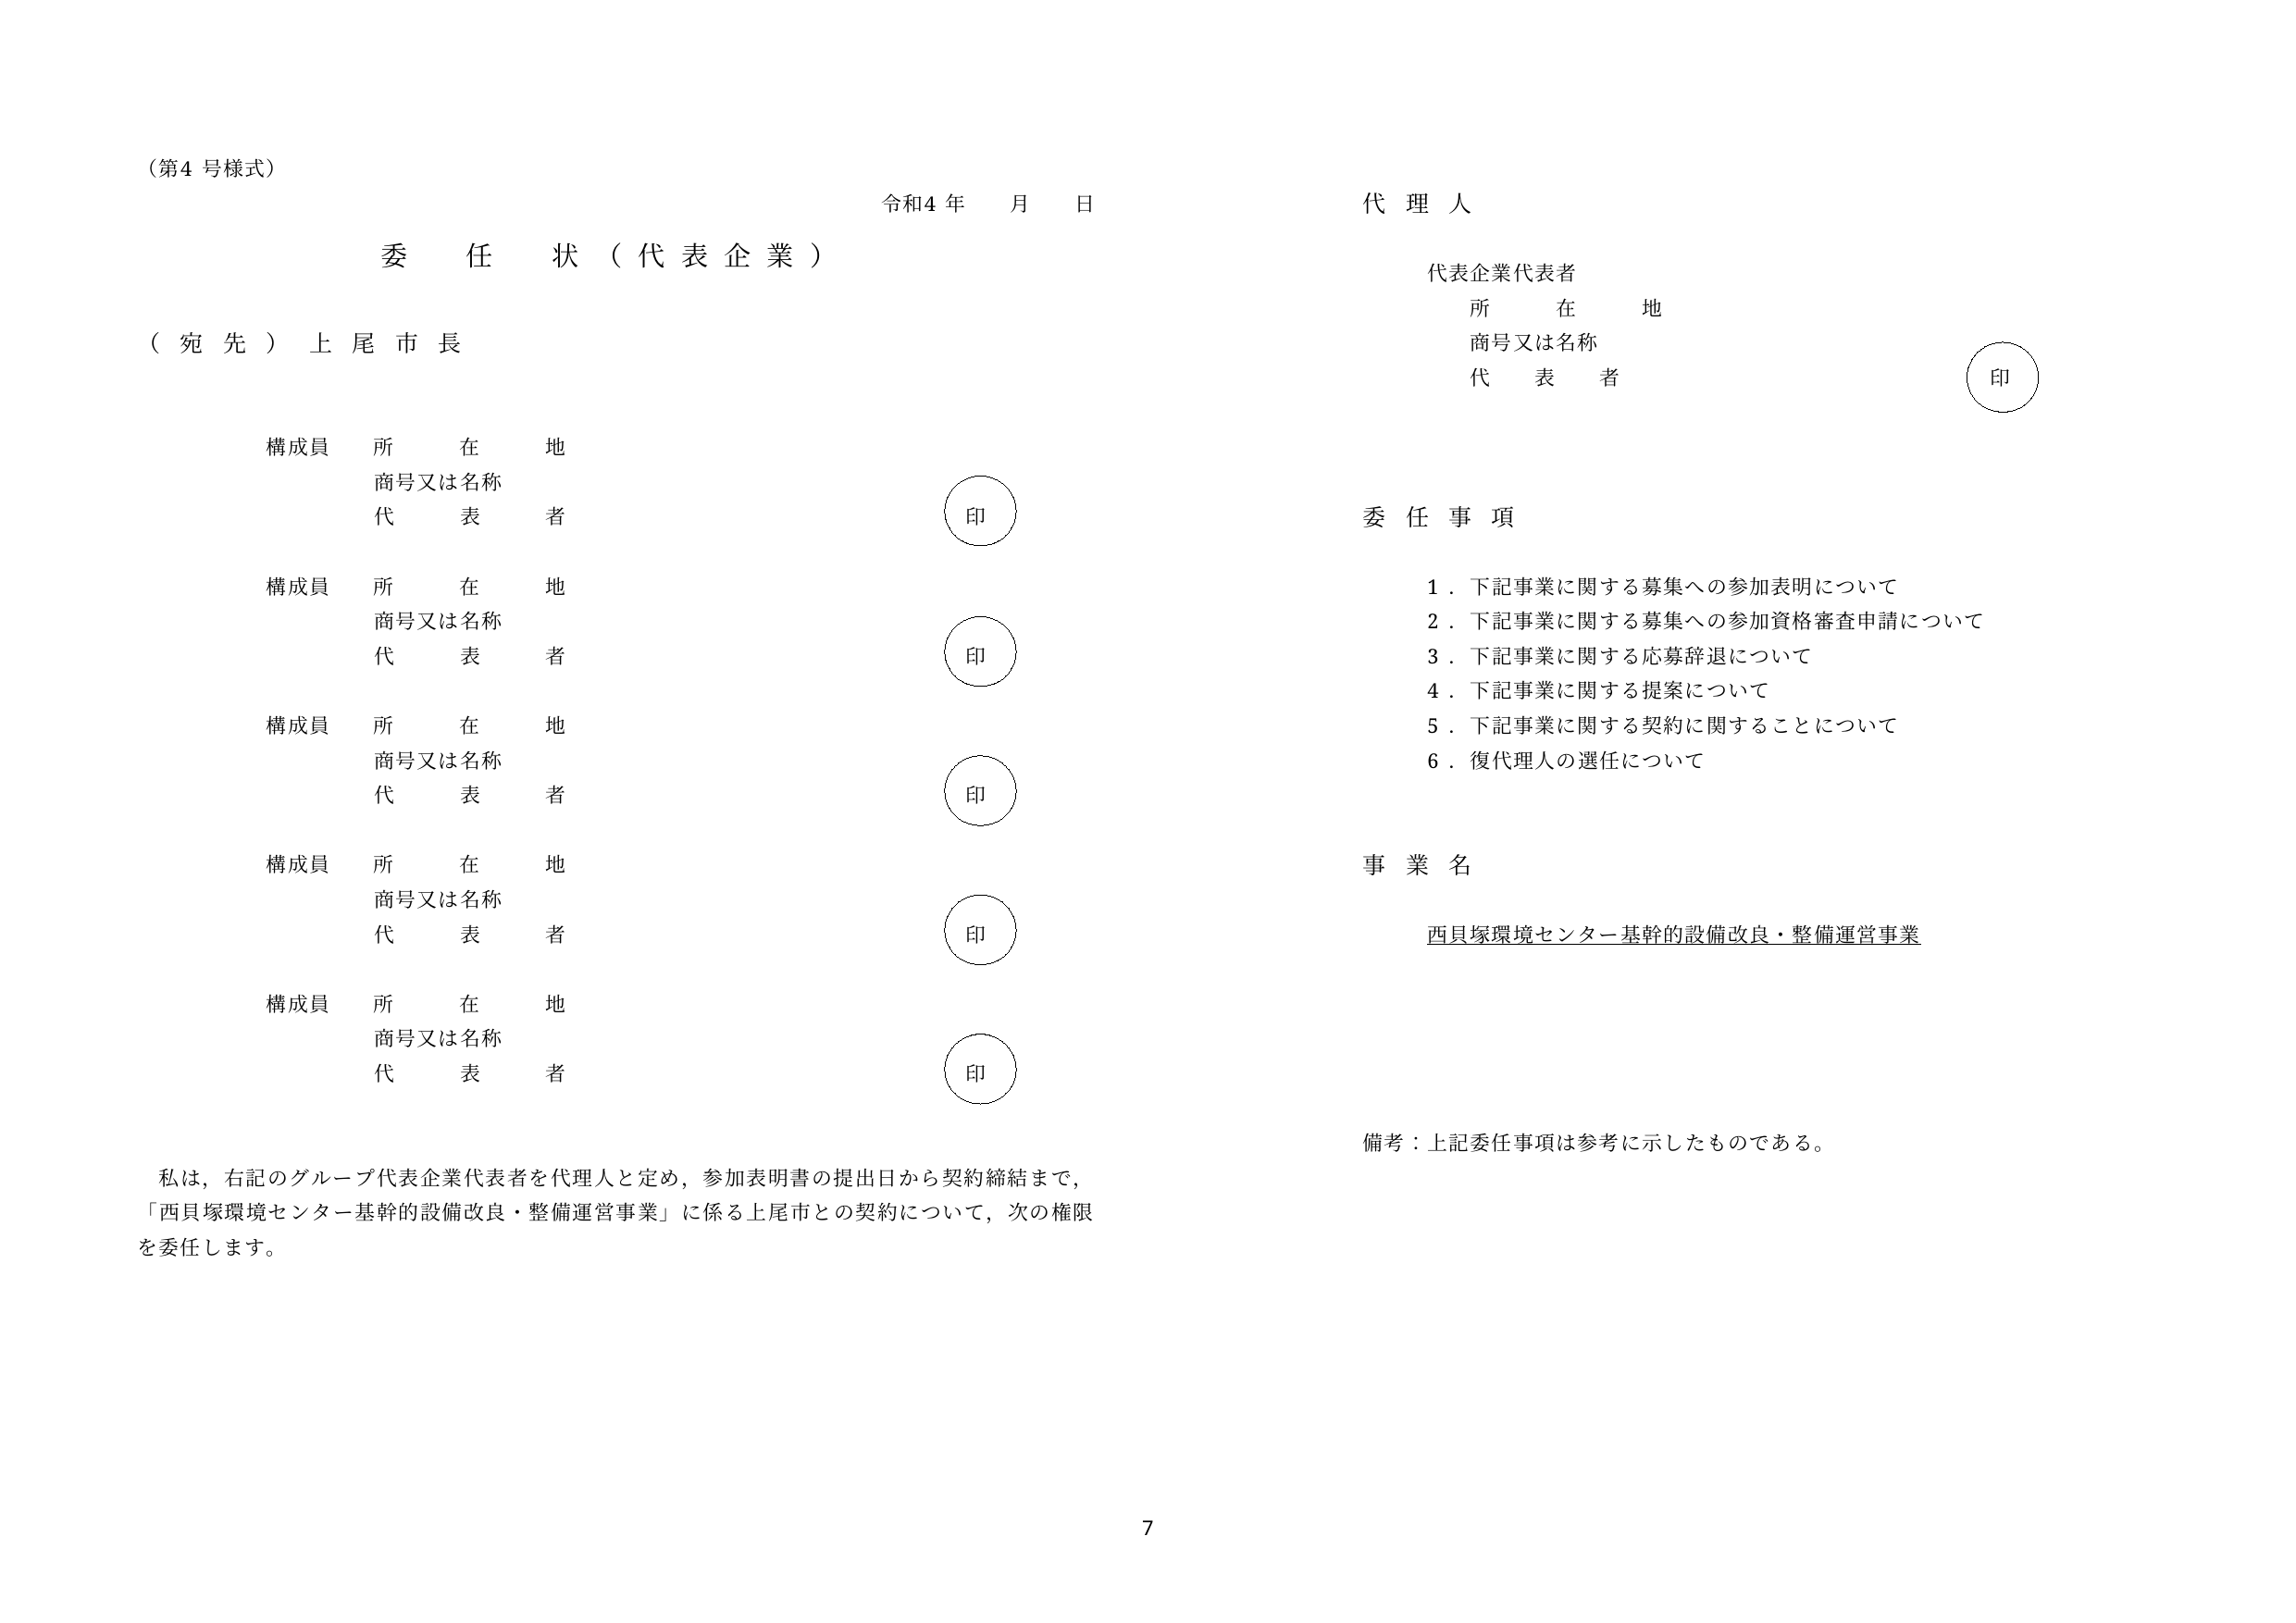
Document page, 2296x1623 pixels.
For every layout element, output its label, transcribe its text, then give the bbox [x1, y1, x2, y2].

text 事業名 [1349, 846, 2158, 881]
text 代 表 者 印 [1412, 359, 2158, 394]
text 委任事項 [1349, 498, 2158, 533]
text 西貝塚環境センター基幹的設備改良・整備運営事業 [1412, 916, 2158, 950]
text 商号又は名称 [1412, 325, 2158, 359]
text 構成員 所 在 地 商号又は名称 代 表 者 印 [260, 846, 1096, 950]
text 委 任 状（代表企業） [137, 220, 1096, 290]
text 構成員 所 在 地 商号又は名称 代 表 者 印 [260, 707, 1096, 812]
text 5．下記事業に関する契約に関することについて [1409, 707, 2158, 742]
text 4．下記事業に関する提案について [1409, 673, 2158, 707]
text 構成員 所 在 地 商号又は名称 代 表 者 印 [260, 568, 1096, 673]
text 2．下記事業に関する募集への参加資格審査申請について [1409, 602, 2158, 638]
text 私は，右記のグループ代表企業代表者を代理人と定め，参加表明書の提出日から契約締結まで，「西貝塚環境センター基幹的設備改良・整備運営事業」に係る上尾市との契約について，次の権限を委任します。 [137, 1159, 1096, 1264]
text 代理人 [1349, 185, 2158, 220]
text 令和4年 月 日 [137, 185, 1096, 220]
text 所 在 地 [1412, 290, 2158, 325]
text （第4号様式） [137, 150, 1096, 185]
text 3．下記事業に関する応募辞退について [1409, 638, 2158, 673]
text 代表企業代表者 [1412, 254, 2158, 290]
text 1．下記事業に関する募集への参加表明について [1409, 568, 2158, 602]
text 構成員 所 在 地 商号又は名称 代 表 者 印 [260, 985, 1096, 1090]
text 6．復代理人の選任について [1409, 742, 2158, 776]
text （宛先）上尾市長 [137, 325, 1096, 359]
text 構成員 所 在 地 商号又は名称 代 表 者 印 [260, 428, 1096, 533]
text 備考：上記委任事項は参考に示したものである。 [1343, 1124, 2158, 1159]
